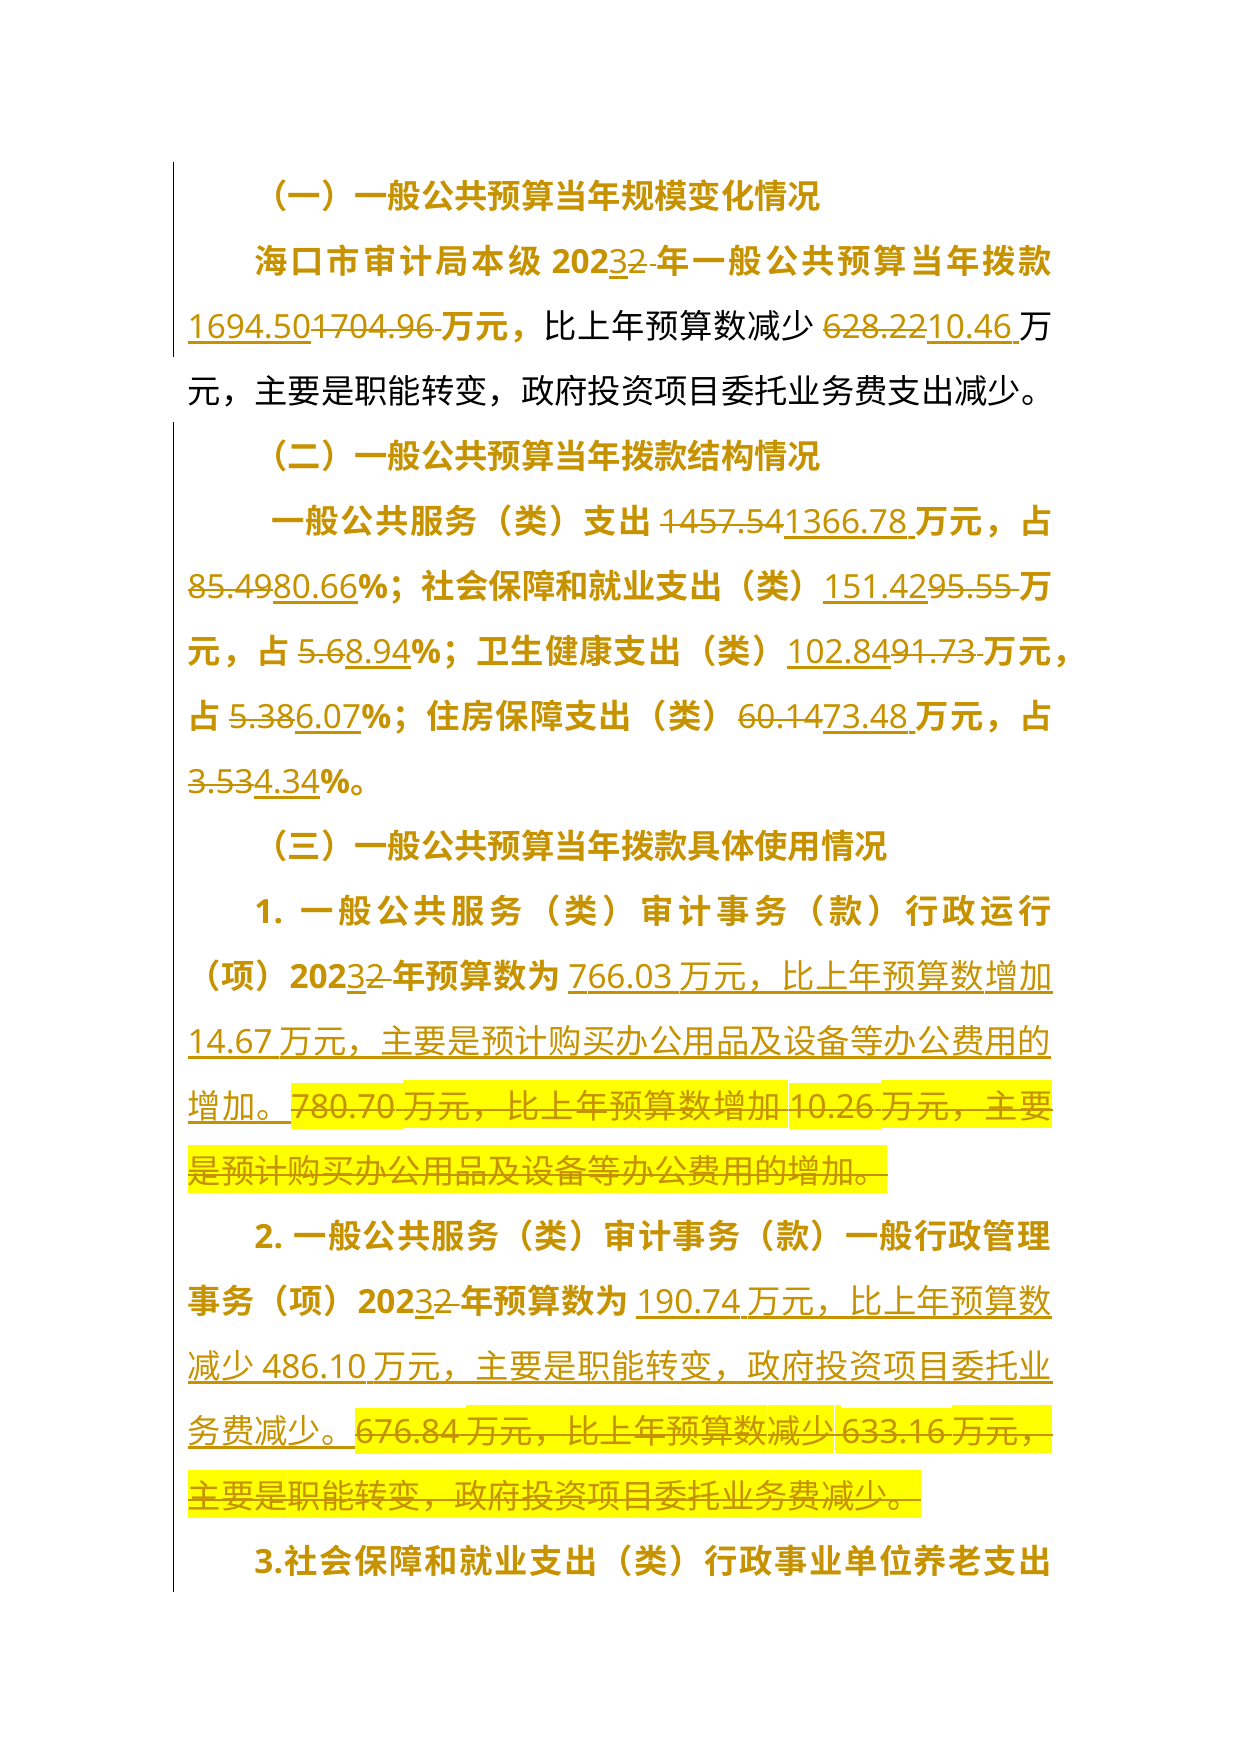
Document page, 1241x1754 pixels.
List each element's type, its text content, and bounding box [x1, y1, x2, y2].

text 海口市审计局本级202年一般公共预算当年拨款万元，比上年预算数减少万元，主要是职能转变，政府投资项目委托业务费支出减少。 [187, 227, 1053, 422]
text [187, 1527, 1053, 1592]
text （一）一般公共预算当年规模变化情况 [187, 162, 1053, 227]
text 2. 一般公共服务（类）审计事务（款）一般行政管理事务（项）202年预算数为 [187, 1202, 1053, 1446]
text 一般公共服务（类）支出万元，占%；社会保障和就业支出（类）万元，占%；卫生健康支出（类）万元，占%；住房保障支出（类）万元，占%。 [187, 487, 1053, 812]
text （三）一般公共预算当年拨款具体使用情况 [187, 812, 1053, 877]
text 1. 一般公共服务（类）审计事务（款）行政运行（项）202年预算数为 [187, 877, 1053, 1121]
text （二）一般公共预算当年拨款结构情况 [187, 422, 1053, 487]
text 2. 一般公共服务（类）审计事务（款）一般行政管理事务（项）202年预算数为 [187, 1435, 1053, 1527]
text 1. 一般公共服务（类）审计事务（款）行政运行（项）202年预算数为 [187, 1111, 1053, 1202]
